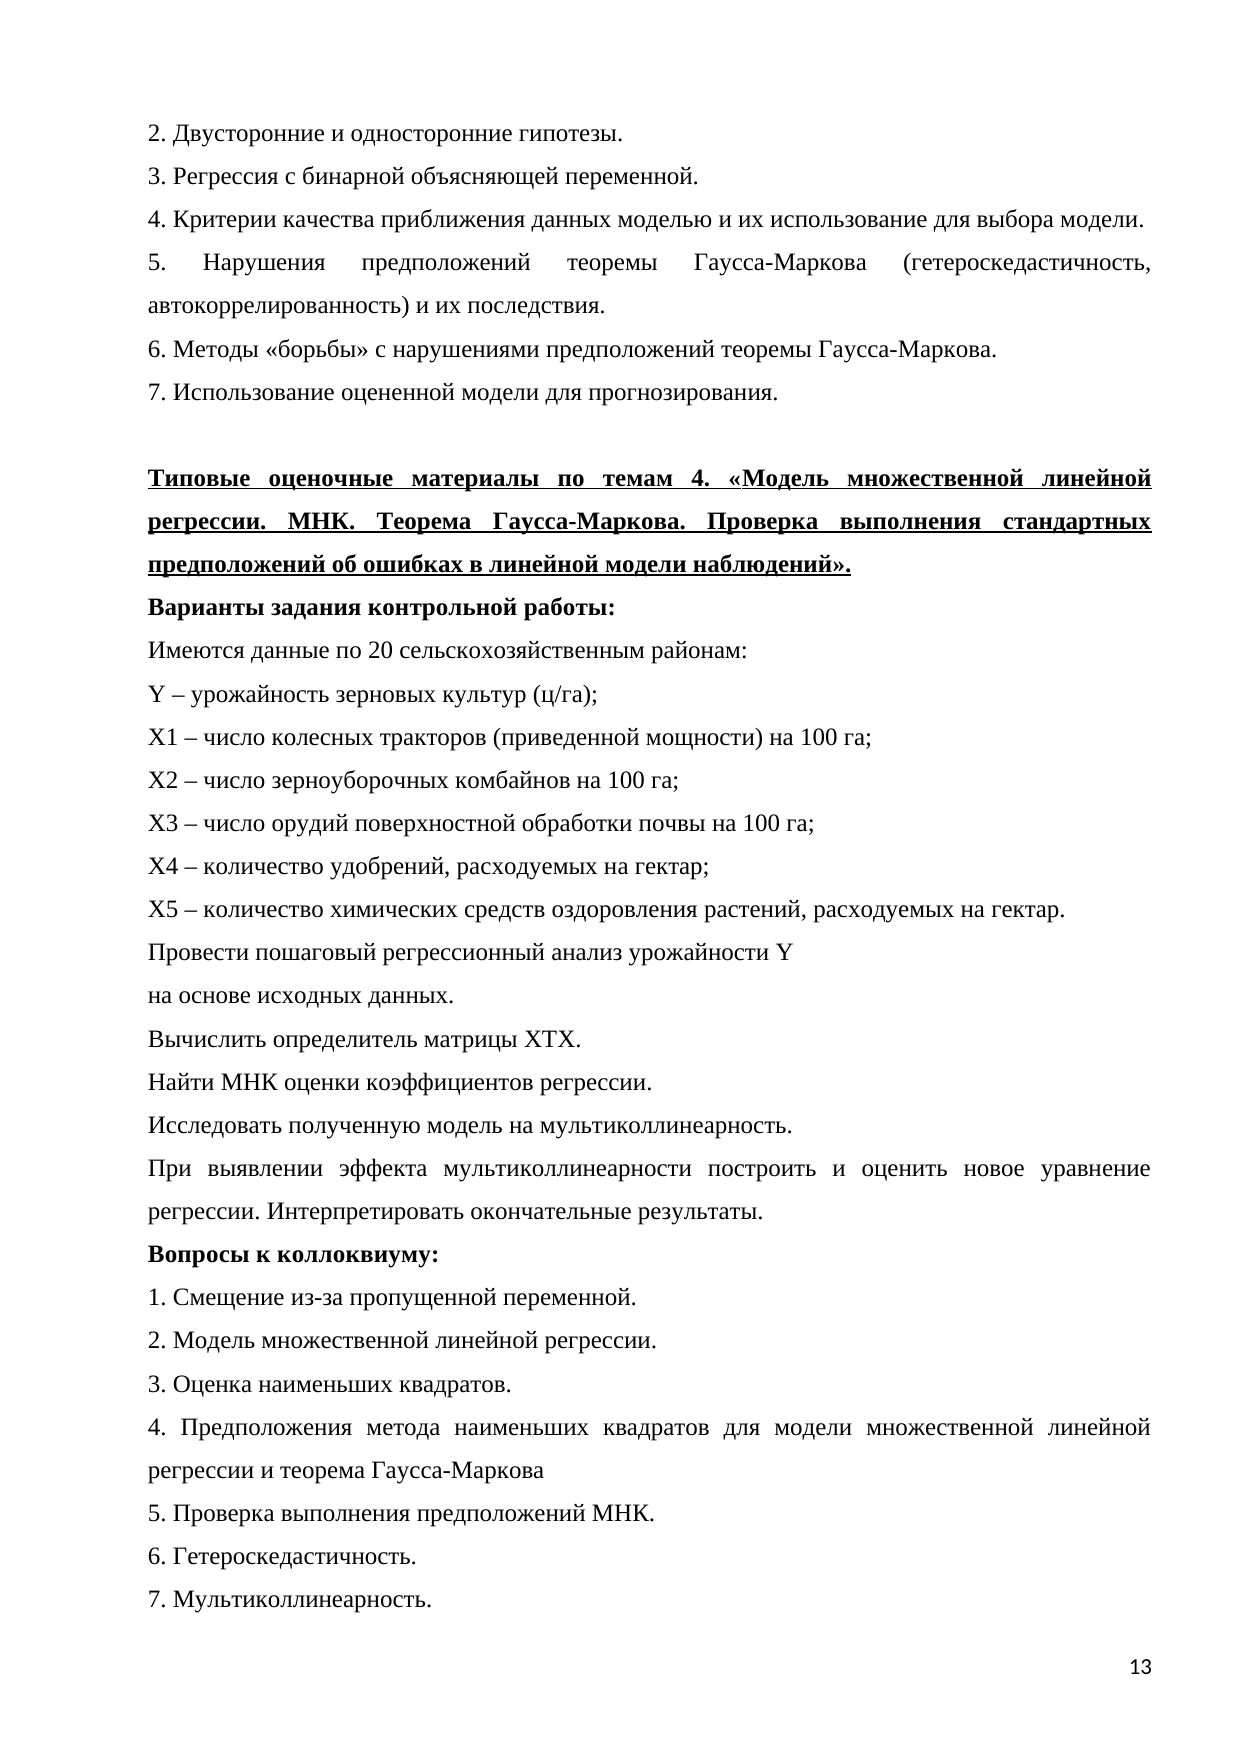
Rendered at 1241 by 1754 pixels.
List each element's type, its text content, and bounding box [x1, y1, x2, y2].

text 7. Мультиколлинеарность. [148, 1584, 1152, 1613]
text 5. Нарушения предположений теоремы Гаусса-Маркова (гетероскедастичность, автокоррелированность) и их последствия. [148, 247, 1152, 319]
text Вычислить определитель матрицы XTX. [148, 1024, 1152, 1052]
text При выявлении эффекта мультиколлинеарности построить и оценить новое уравнение регрессии. Интерпретировать окончательные результаты. [148, 1153, 1152, 1225]
text Исследовать полученную модель на мультиколлинеарность. [148, 1110, 1152, 1139]
text 4. Предположения метода наименьших квадратов для модели множественной линейной регрессии и теорема Гаусса-Маркова [148, 1412, 1152, 1484]
text Имеются данные по 20 сельскохозяйственным районам: [148, 636, 1152, 664]
text 6. Методы «борьбы» с нарушениями предположений теоремы Гаусса-Маркова. [148, 334, 1152, 362]
text 5. Проверка выполнения предположений МНК. [148, 1498, 1152, 1527]
text 2. Модель множественной линейной регрессии. [148, 1326, 1152, 1354]
text 2. Двусторонние и односторонние гипотезы. [148, 118, 1152, 147]
text Варианты задания контрольной работы: [148, 592, 1152, 621]
text X5 – количество химических средств оздоровления растений, расходуемых на гектар. [148, 894, 1152, 923]
text на основе исходных данных. [148, 981, 1152, 1009]
text Типовые оценочные материалы по темам 4. «Модель множественной линейной регрессии. МНК. Теорема Гаусса-Маркова. Проверка выполнения стандартных предположений об ошибках в линейной модели наблюдений». [148, 533, 1152, 578]
text Провести пошаговый регрессионный анализ урожайности Y [148, 937, 1152, 966]
text X1 – число колесных тракторов (приведенной мощности) на 100 га; [148, 722, 1152, 751]
text X4 – количество удобрений, расходуемых на гектар; [148, 851, 1152, 880]
text 6. Гетероскедастичность. [148, 1541, 1152, 1570]
text 3. Регрессия с бинарной объясняющей переменной. [148, 161, 1152, 190]
text Y – урожайность зерновых культур (ц/га); [148, 679, 1152, 707]
text X3 – число орудий поверхностной обработки почвы на 100 га; [148, 808, 1152, 837]
text X2 – число зерноуборочных комбайнов на 100 га; [148, 765, 1152, 794]
text 7. Использование оцененной модели для прогнозирования. [148, 377, 1152, 406]
list Вопросы к коллоквиуму: [148, 1239, 1152, 1268]
text Найти МНК оценки коэффициентов регрессии. [148, 1067, 1152, 1096]
text Типовые оценочные материалы по темам 4. «Модель множественной линейной регрессии. МНК. Теорема Гаусса-Маркова. Проверка выполнения стандартных предположений об ошибках в линейной модели наблюдений». [148, 463, 1152, 488]
text 3. Оценка наименьших квадратов. [148, 1369, 1152, 1397]
text 4. Критерии качества приближения данных моделью и их использование для выбора модели. [148, 204, 1152, 233]
text Типовые оценочные материалы по темам 4. «Модель множественной линейной регрессии. МНК. Теорема Гаусса-Маркова. Проверка выполнения стандартных предположений об ошибках в линейной модели наблюдений». [148, 489, 1152, 531]
text 1. Смещение из-за пропущенной переменной. [148, 1282, 1152, 1311]
